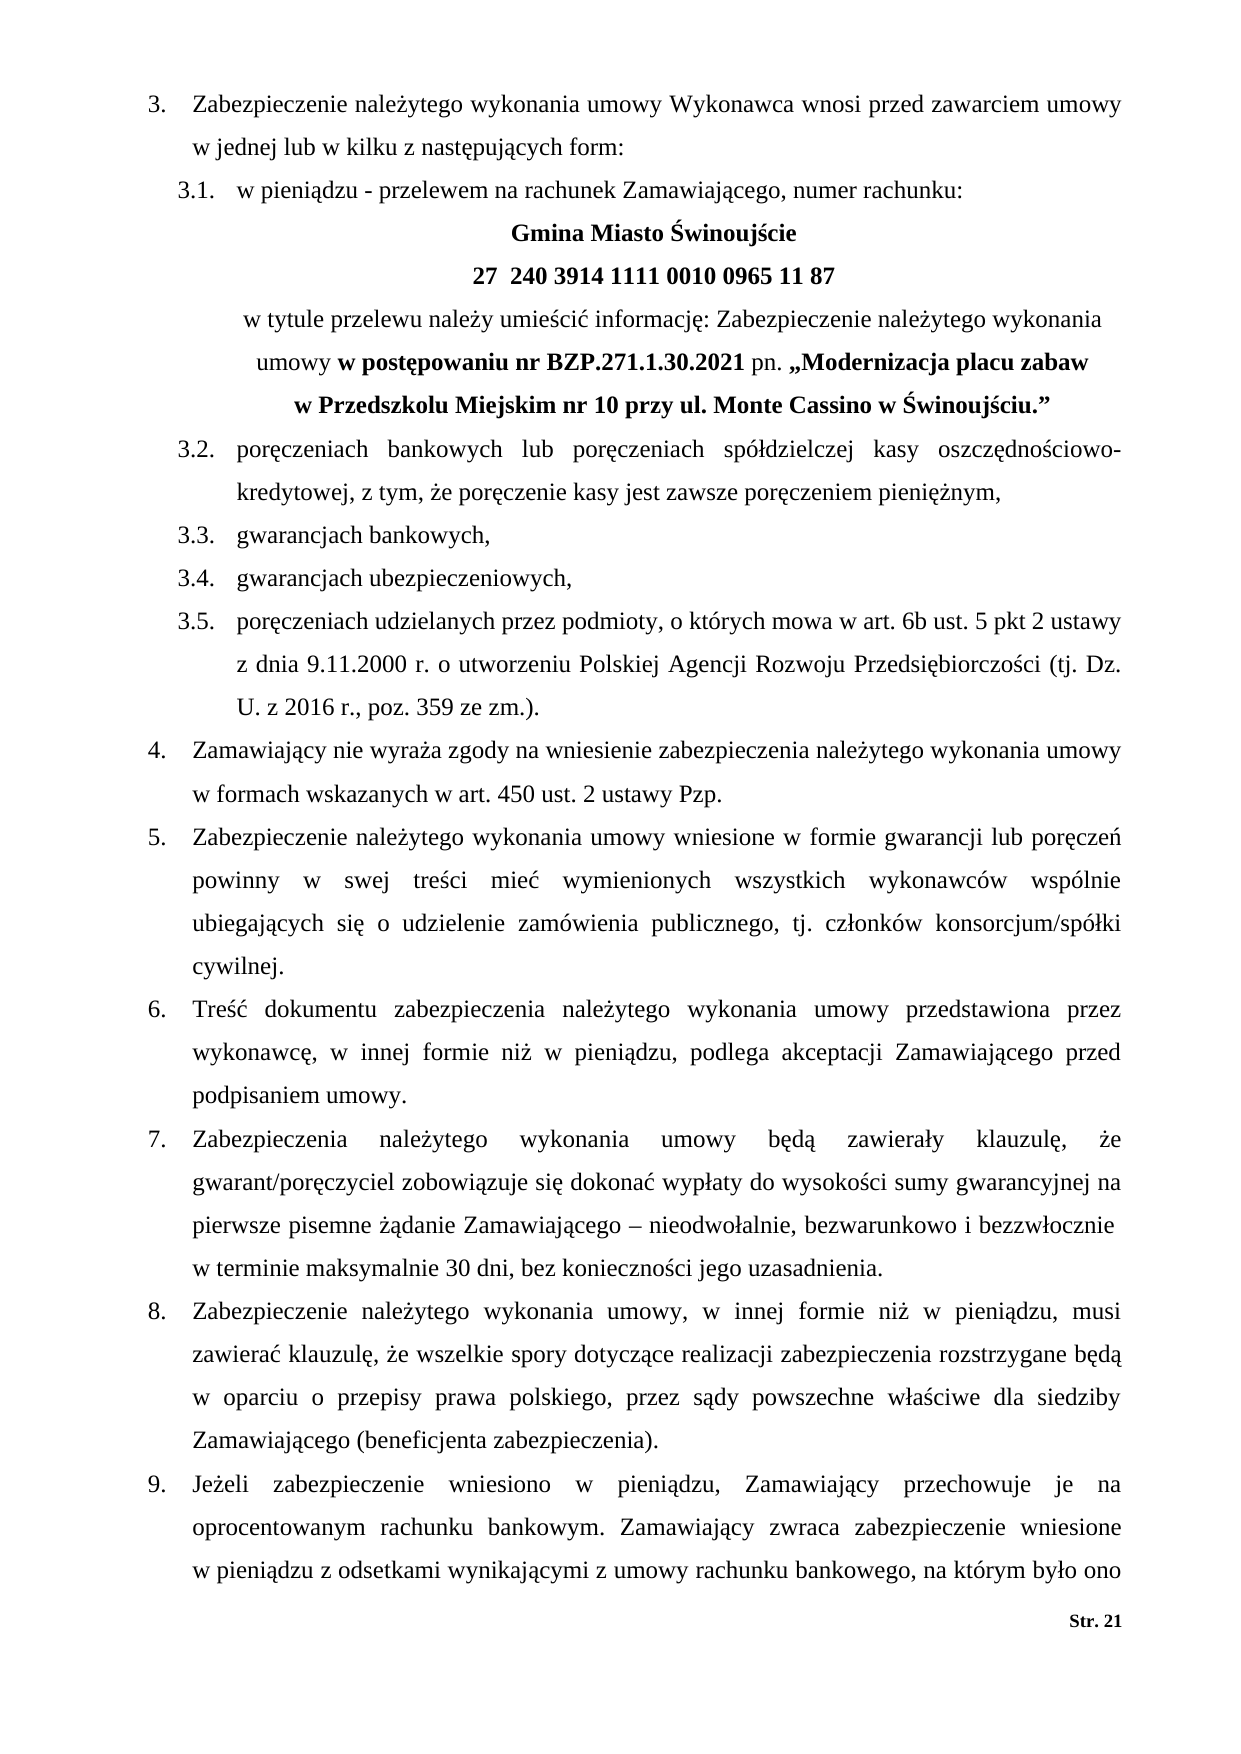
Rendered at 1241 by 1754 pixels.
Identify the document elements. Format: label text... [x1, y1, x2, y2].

list 240 3914 1111 0010 0965 11 87 w tytule przelewu należy umieścić informację: Zabezpieczenie należytego wykonania umowy w postępowaniu nr BZP.271.1.30.2021 pn. „Modernizacja placu zabaw w Przedszkolu Miejskim nr 10 przy ul. Monte Cassino w Świnoujściu.” [185, 261, 1122, 419]
list Zabezpieczenie należytego wykonania umowy, w innej formie niż w pieniądzu, musi zawierać klauzulę, że wszelkie spory dotyczące realizacji zabezpieczenia rozstrzygane będą w oparciu o przepisy prawa polskiego, przez sądy powszechne właściwe dla siedziby Zamawiającego (beneficjenta zabezpieczenia). [148, 1296, 1122, 1454]
list Zabezpieczenie należytego wykonania umowy wniesione w formie gwarancji lub poręczeń powinny w swej treści mieć wymienionych wszystkich wykonawców wspólnie ubiegających się o udzielenie zamówienia publicznego, tj. członków konsorcjum/spółki cywilnej. [148, 822, 1122, 980]
list Treść dokumentu zabezpieczenia należytego wykonania umowy przedstawiona przez wykonawcę, w innej formie niż w pieniądzu, podlega akceptacji Zamawiającego przed podpisaniem umowy. [148, 994, 1122, 1109]
list Zabezpieczenie należytego wykonania umowy Wykonawca wnosi przed zawarciem umowy w jednej lub w kilku z następujących form: [148, 89, 1122, 161]
list gwarancjach ubezpieczeniowych, [177, 563, 1122, 592]
list poręczeniach bankowych lub poręczeniach spółdzielczej kasy oszczędnościowo-kredytowej, z tym, że poręczenie kasy jest zawsze poręczeniem pieniężnym, [177, 434, 1122, 506]
list w pieniądzu - przelewem na rachunek Zamawiającego, numer rachunku: [177, 175, 1122, 204]
list Zamawiający nie wyraża zgody na wniesienie zabezpieczenia należytego wykonania umowy w formach wskazanych w art. 450 ust. 2 ustawy Pzp. [148, 736, 1122, 807]
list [148, 1469, 1122, 1584]
list Zabezpieczenia należytego wykonania umowy będą zawierały klauzulę, że gwarant/poręczyciel zobowiązuje się dokonać wypłaty do wysokości sumy gwarancyjnej na pierwsze pisemne żądanie Zamawiającego – nieodwołalnie, bezwarunkowo i bezzwłocznie w terminie maksymalnie 30 dni, bez konieczności jego uzasadnienia. [148, 1124, 1122, 1282]
list gwarancjach bankowych, [177, 520, 1122, 549]
list poręczeniach udzielanych przez podmioty, o których mowa w art. 6b ust. 5 pkt 2 ustawy z dnia 9.11.2000 r. o utworzeniu Polskiej Agencji Rozwoju Przedsiębiorczości (tj. Dz. U. z 2016 r., poz. 359 ze zm.). [177, 606, 1122, 721]
text Gmina Miasto Świnoujście [185, 218, 1122, 247]
